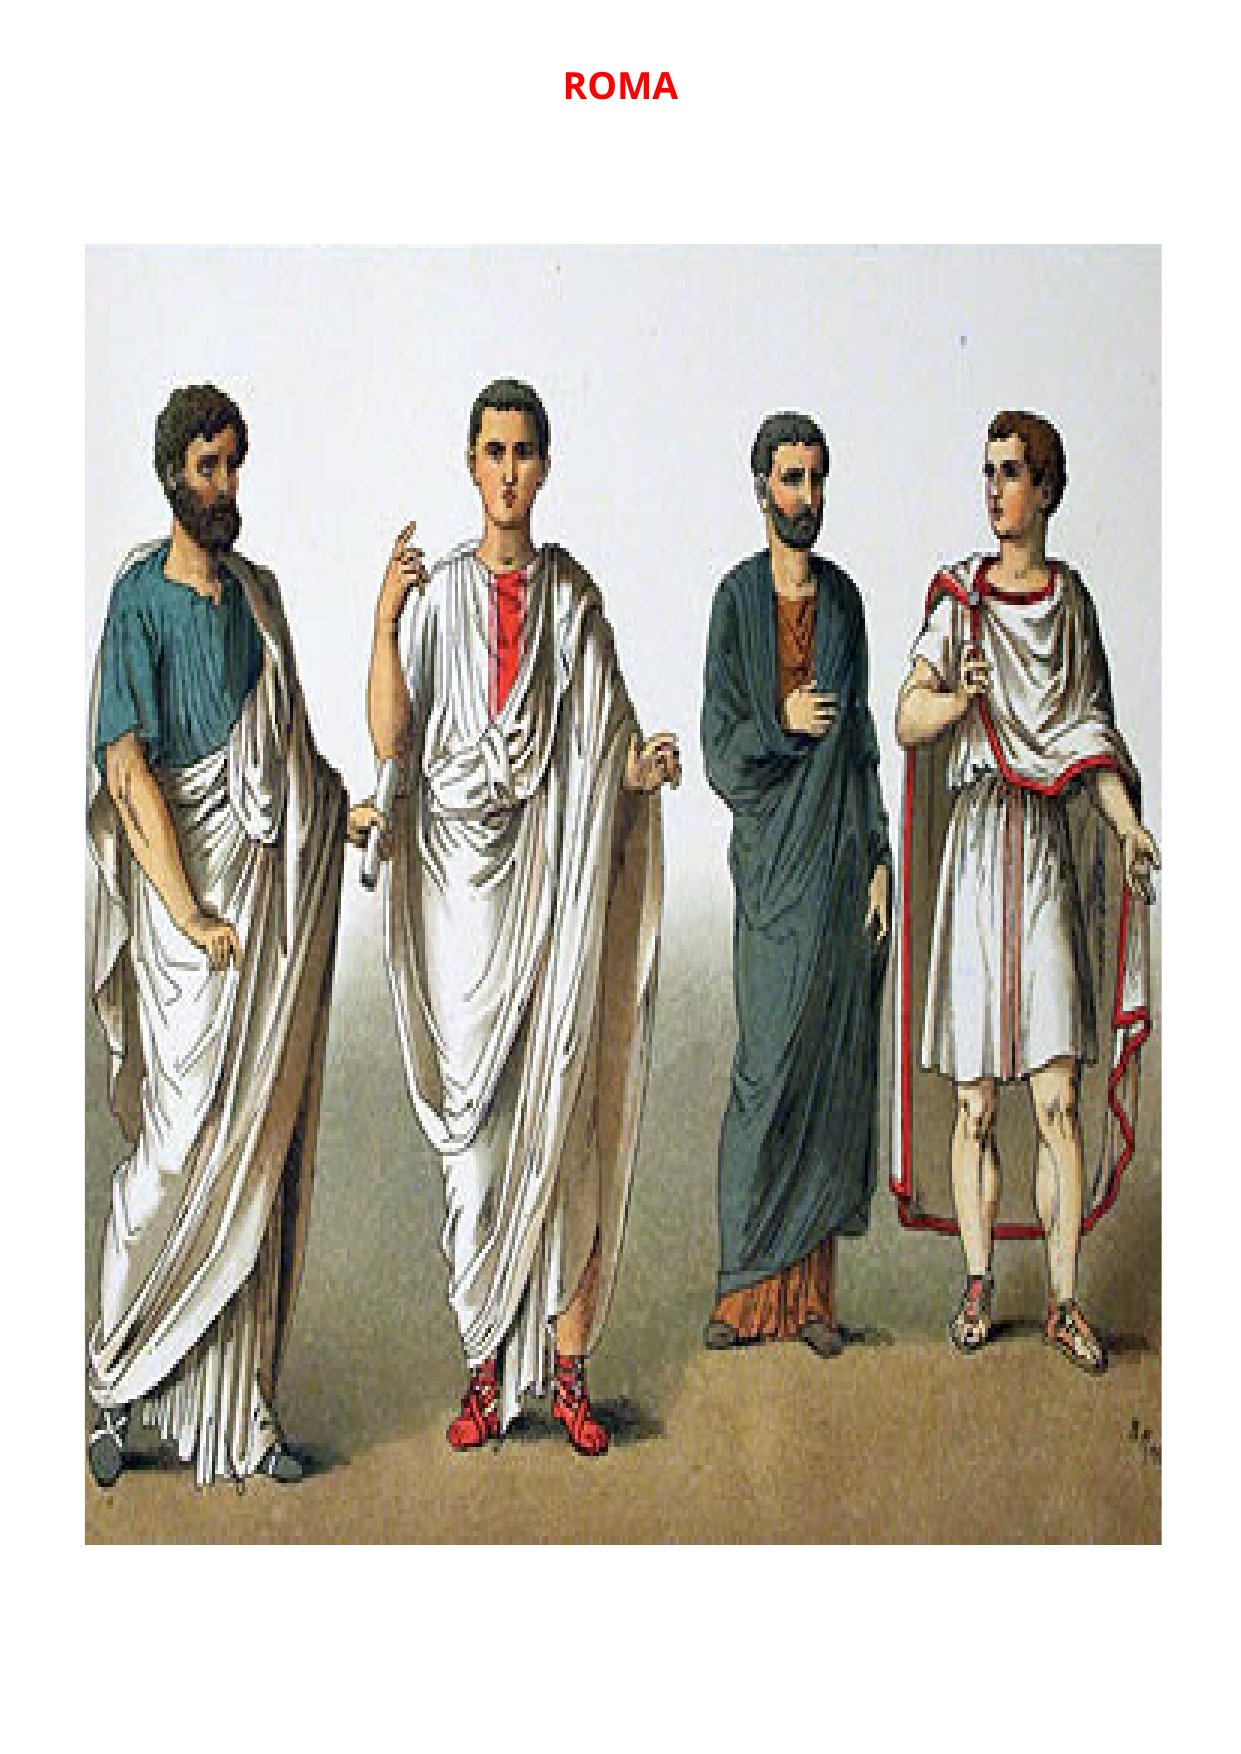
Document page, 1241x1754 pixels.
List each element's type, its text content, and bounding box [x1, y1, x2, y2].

picture [84, 244, 1162, 1545]
text ROMA [59, 59, 1181, 110]
